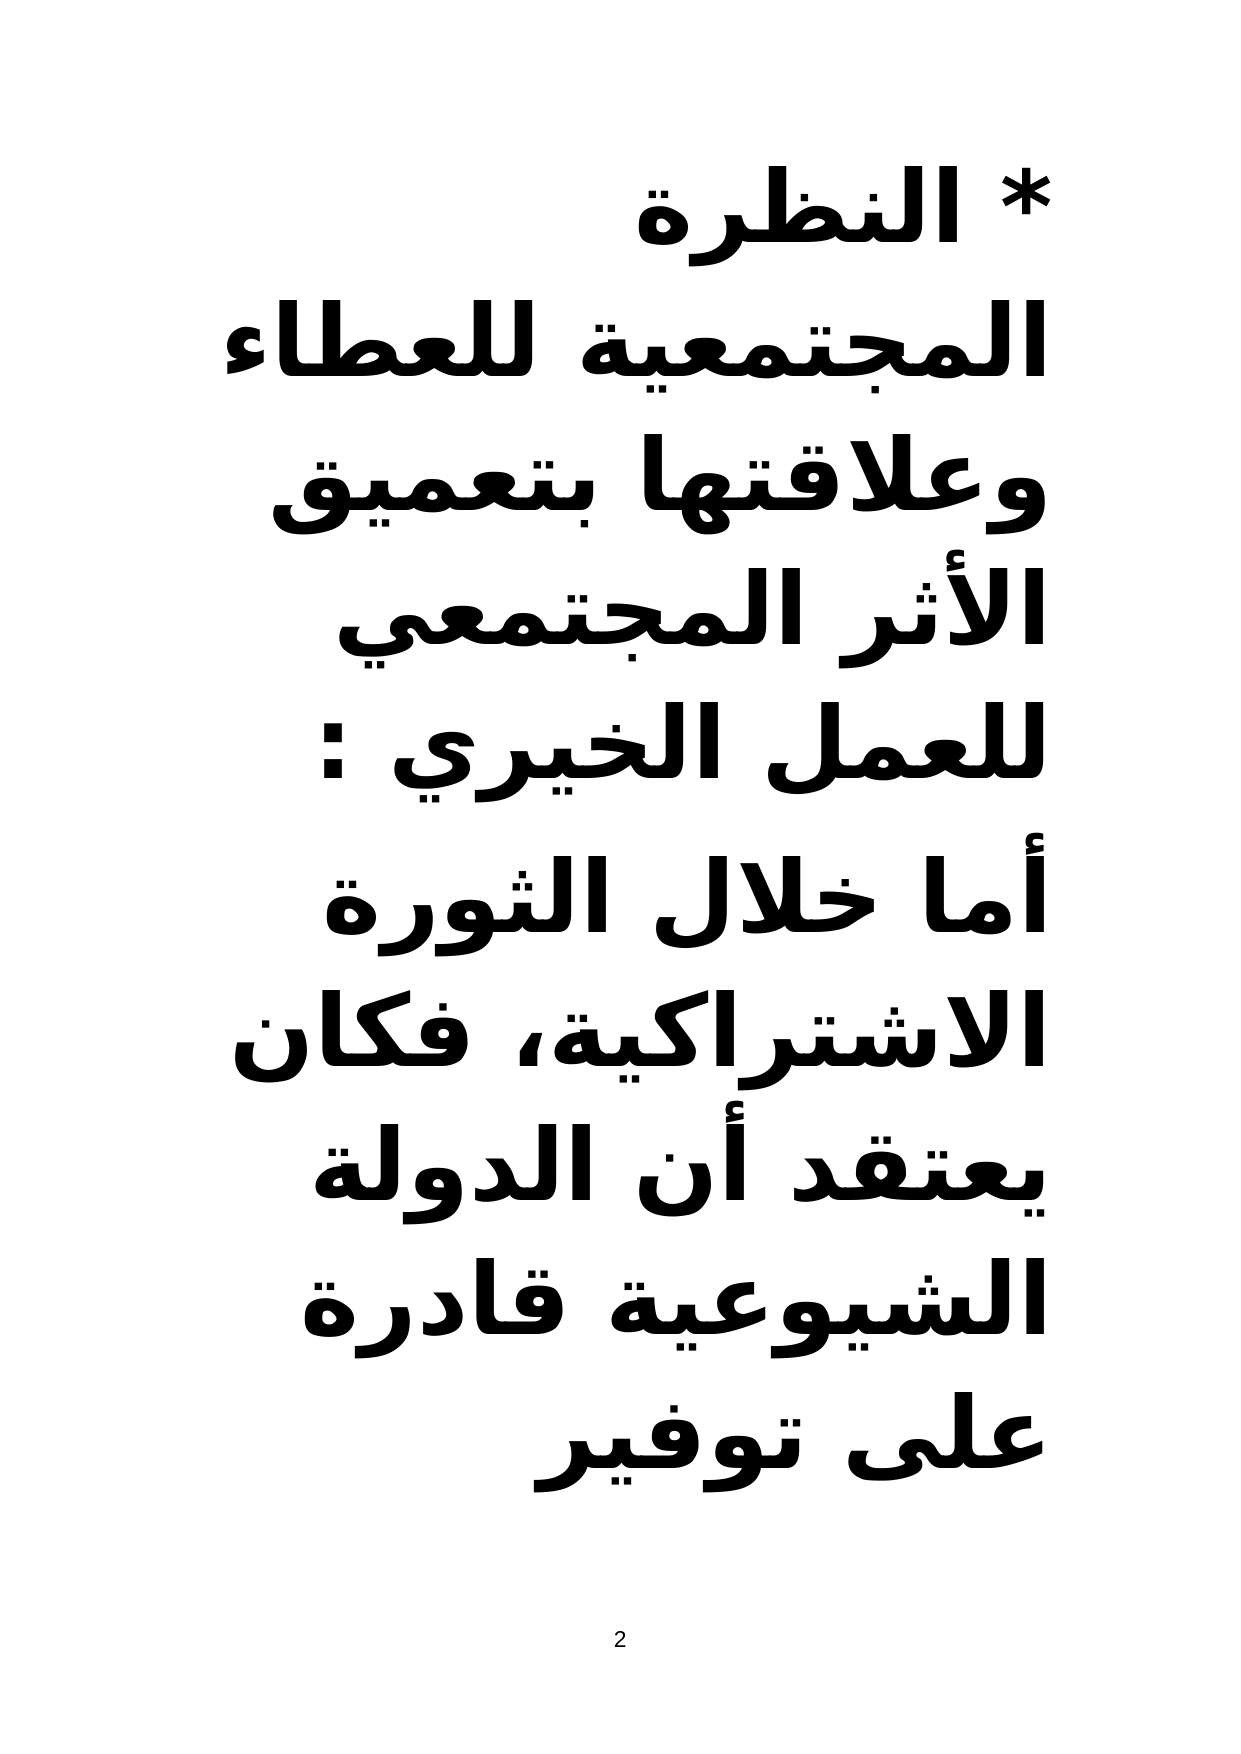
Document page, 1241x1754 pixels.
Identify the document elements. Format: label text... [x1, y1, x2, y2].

text * النظرة المجتمعية للعطاء وعلاقتها بتعميق الأثر المجتمعي للعمل الخيري : [187, 150, 1053, 802]
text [187, 840, 1053, 1492]
